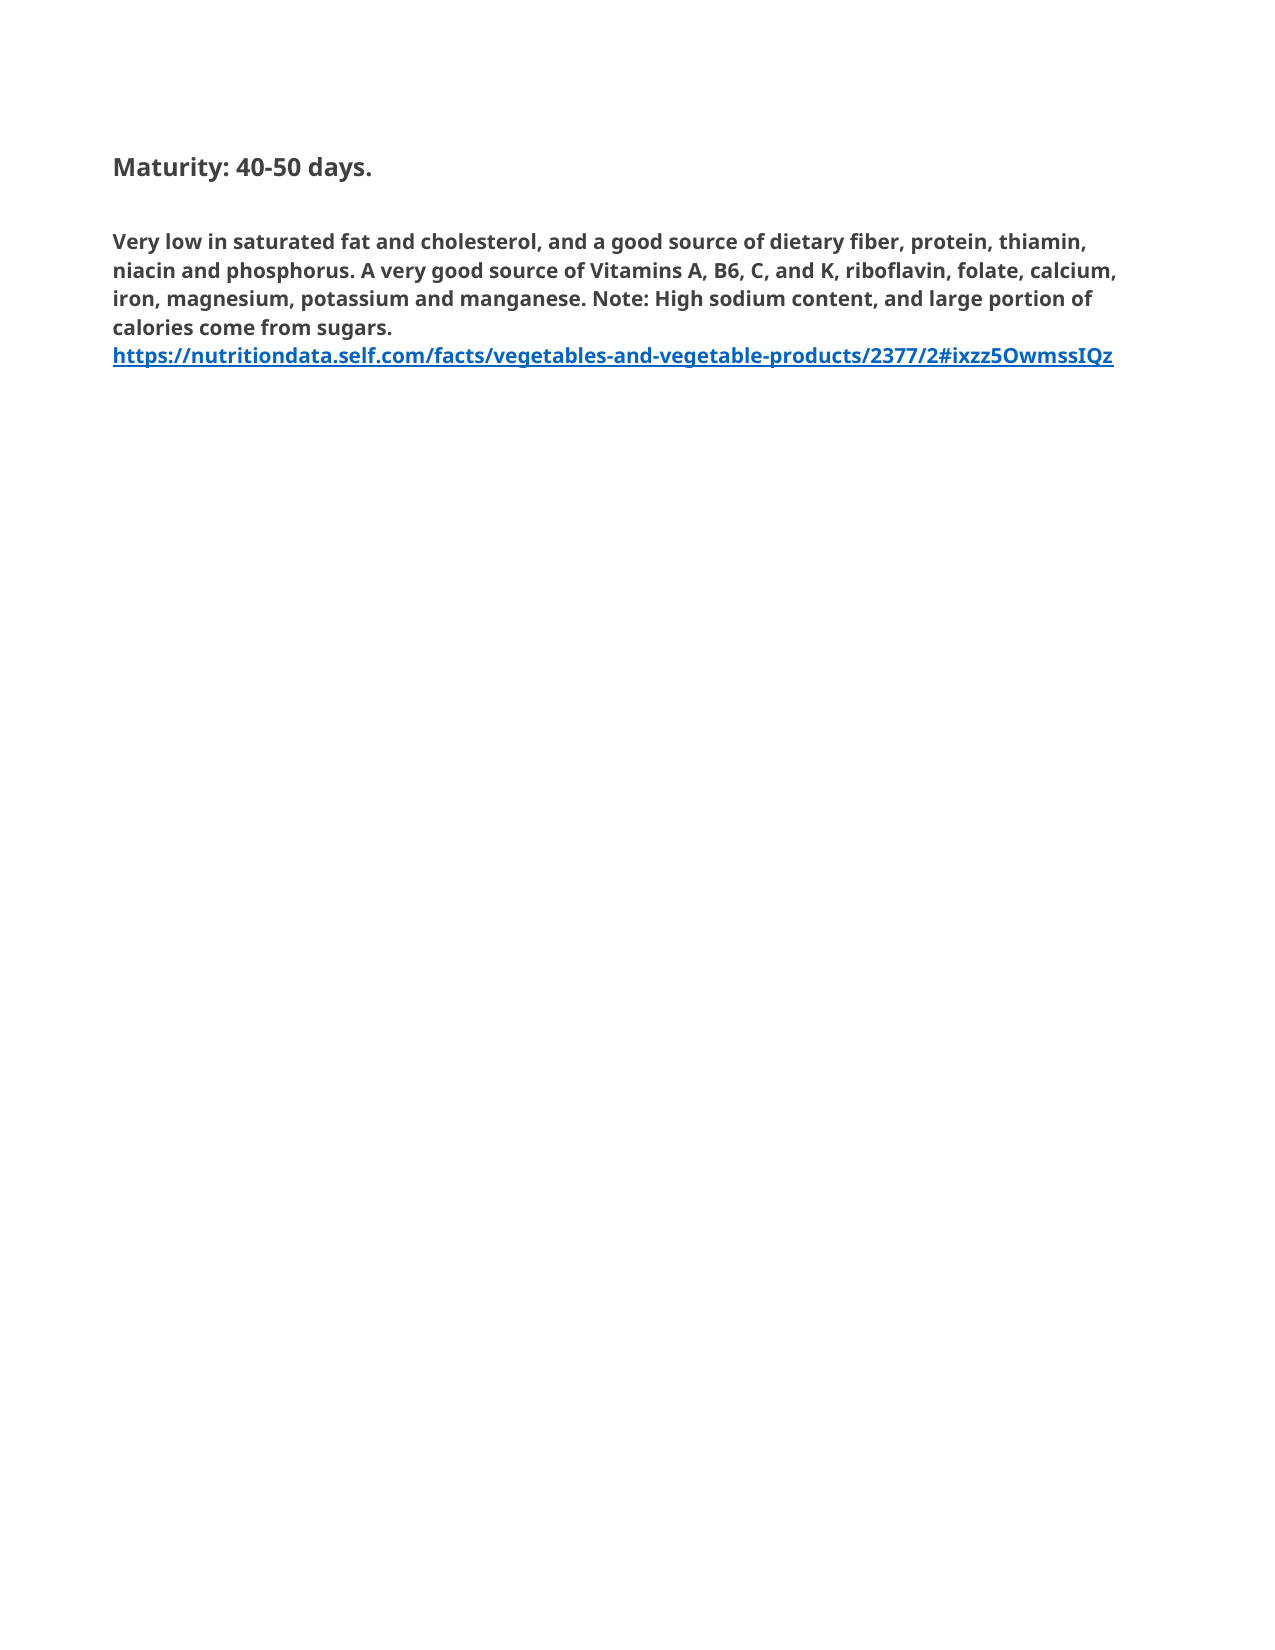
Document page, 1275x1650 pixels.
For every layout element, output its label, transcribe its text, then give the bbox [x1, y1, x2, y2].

text Very low in saturated fat and cholesterol, and a good source of dietary fiber, protein, thiamin, niacin and phosphorus. A very good source of Vitamins A, B6, C, and K, riboflavin, folate, calcium, iron, magnesium, potassium and manganese. Note: High sodium content, and large portion of calories come from sugars. https://nutritiondata.self.com/facts/vegetables-and-vegetable-products/2377/2#ixzz5OwmssIQz [112, 227, 1125, 370]
text Maturity: 40-50 days. [112, 150, 1125, 184]
